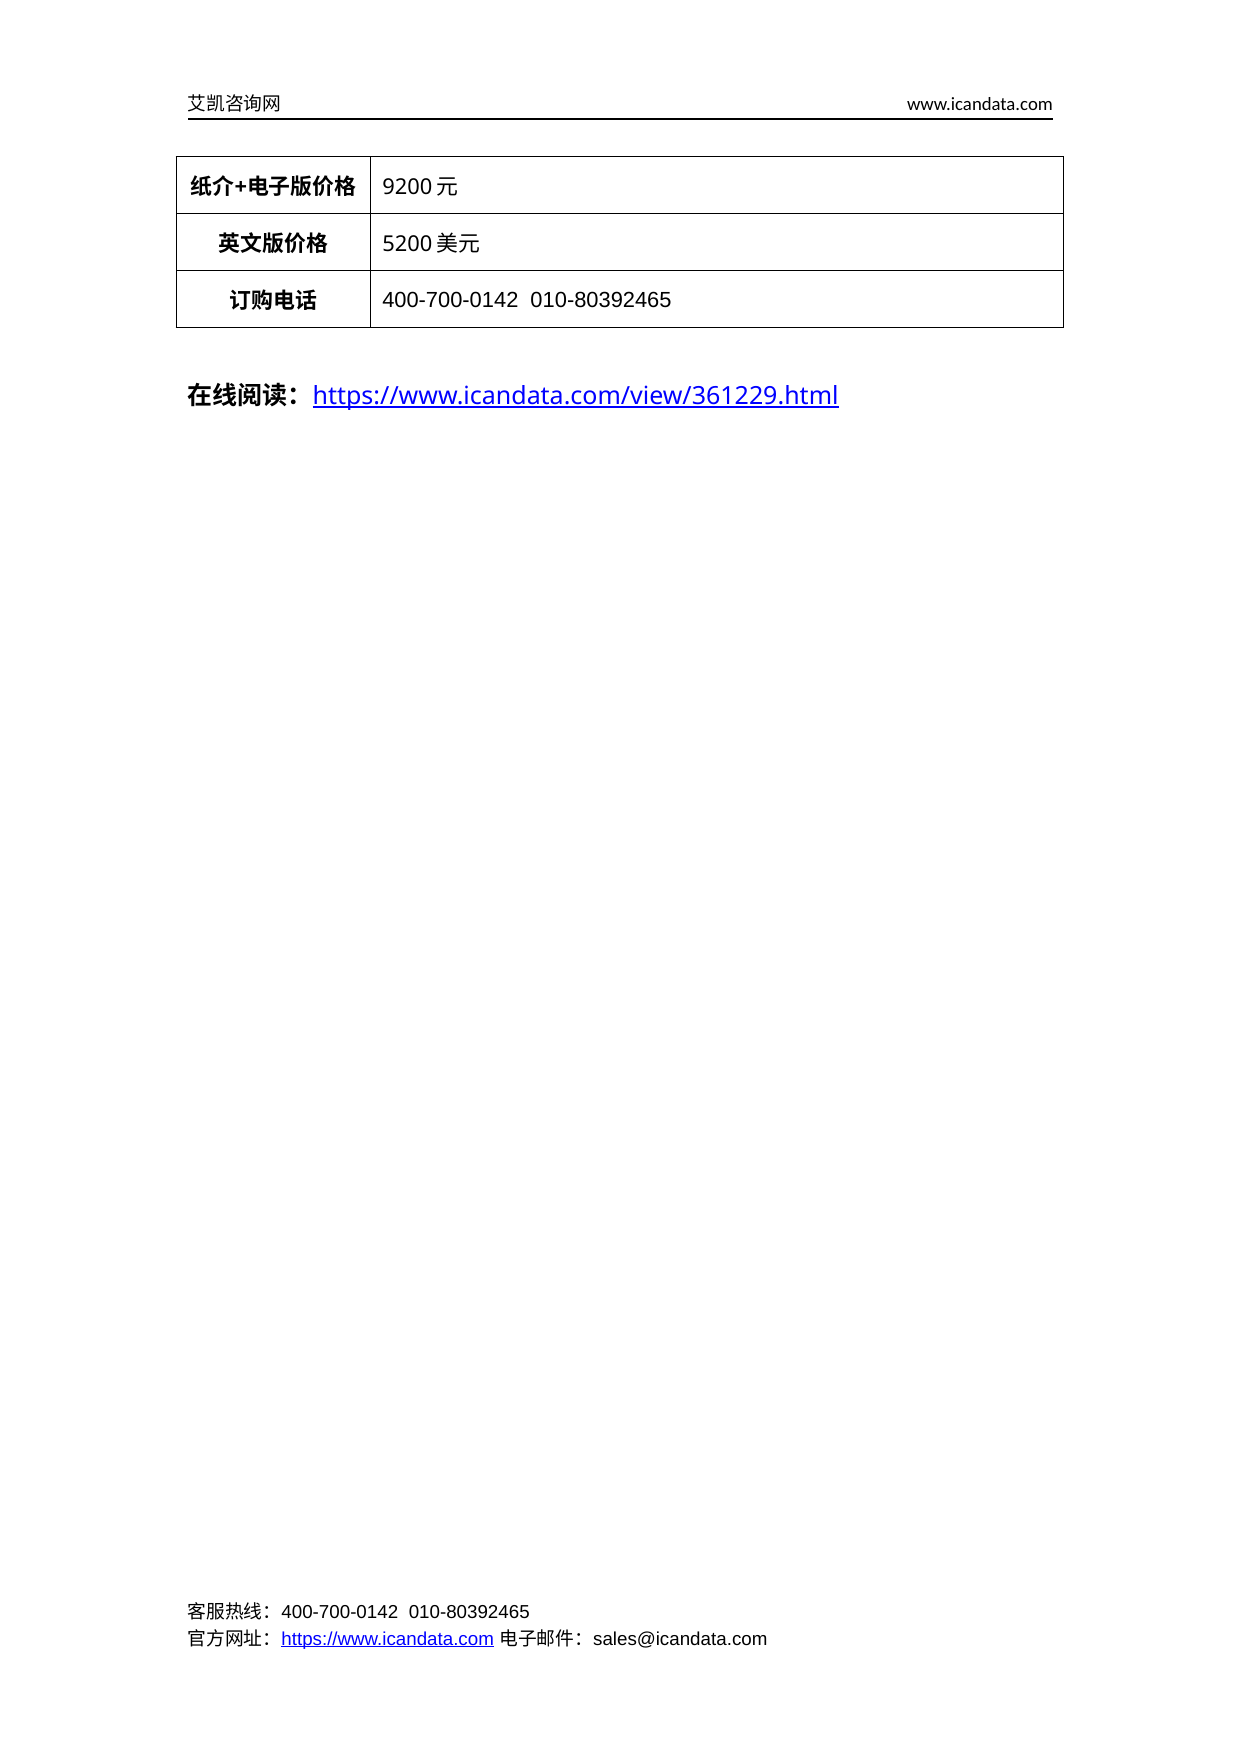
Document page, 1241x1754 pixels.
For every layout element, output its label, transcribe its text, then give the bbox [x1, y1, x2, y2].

table_cell 订购电话 [177, 271, 370, 327]
table_cell 纸介+电子版价格 [177, 157, 370, 213]
text 在线阅读：https://www.icandata.com/view/361229.html [187, 361, 1053, 426]
table_cell 9200元 [371, 157, 1063, 213]
table_cell 400-700-0142 010-80392465 [371, 271, 1063, 327]
table_cell 英文版价格 [177, 214, 370, 270]
table_cell 5200美元 [371, 214, 1063, 270]
